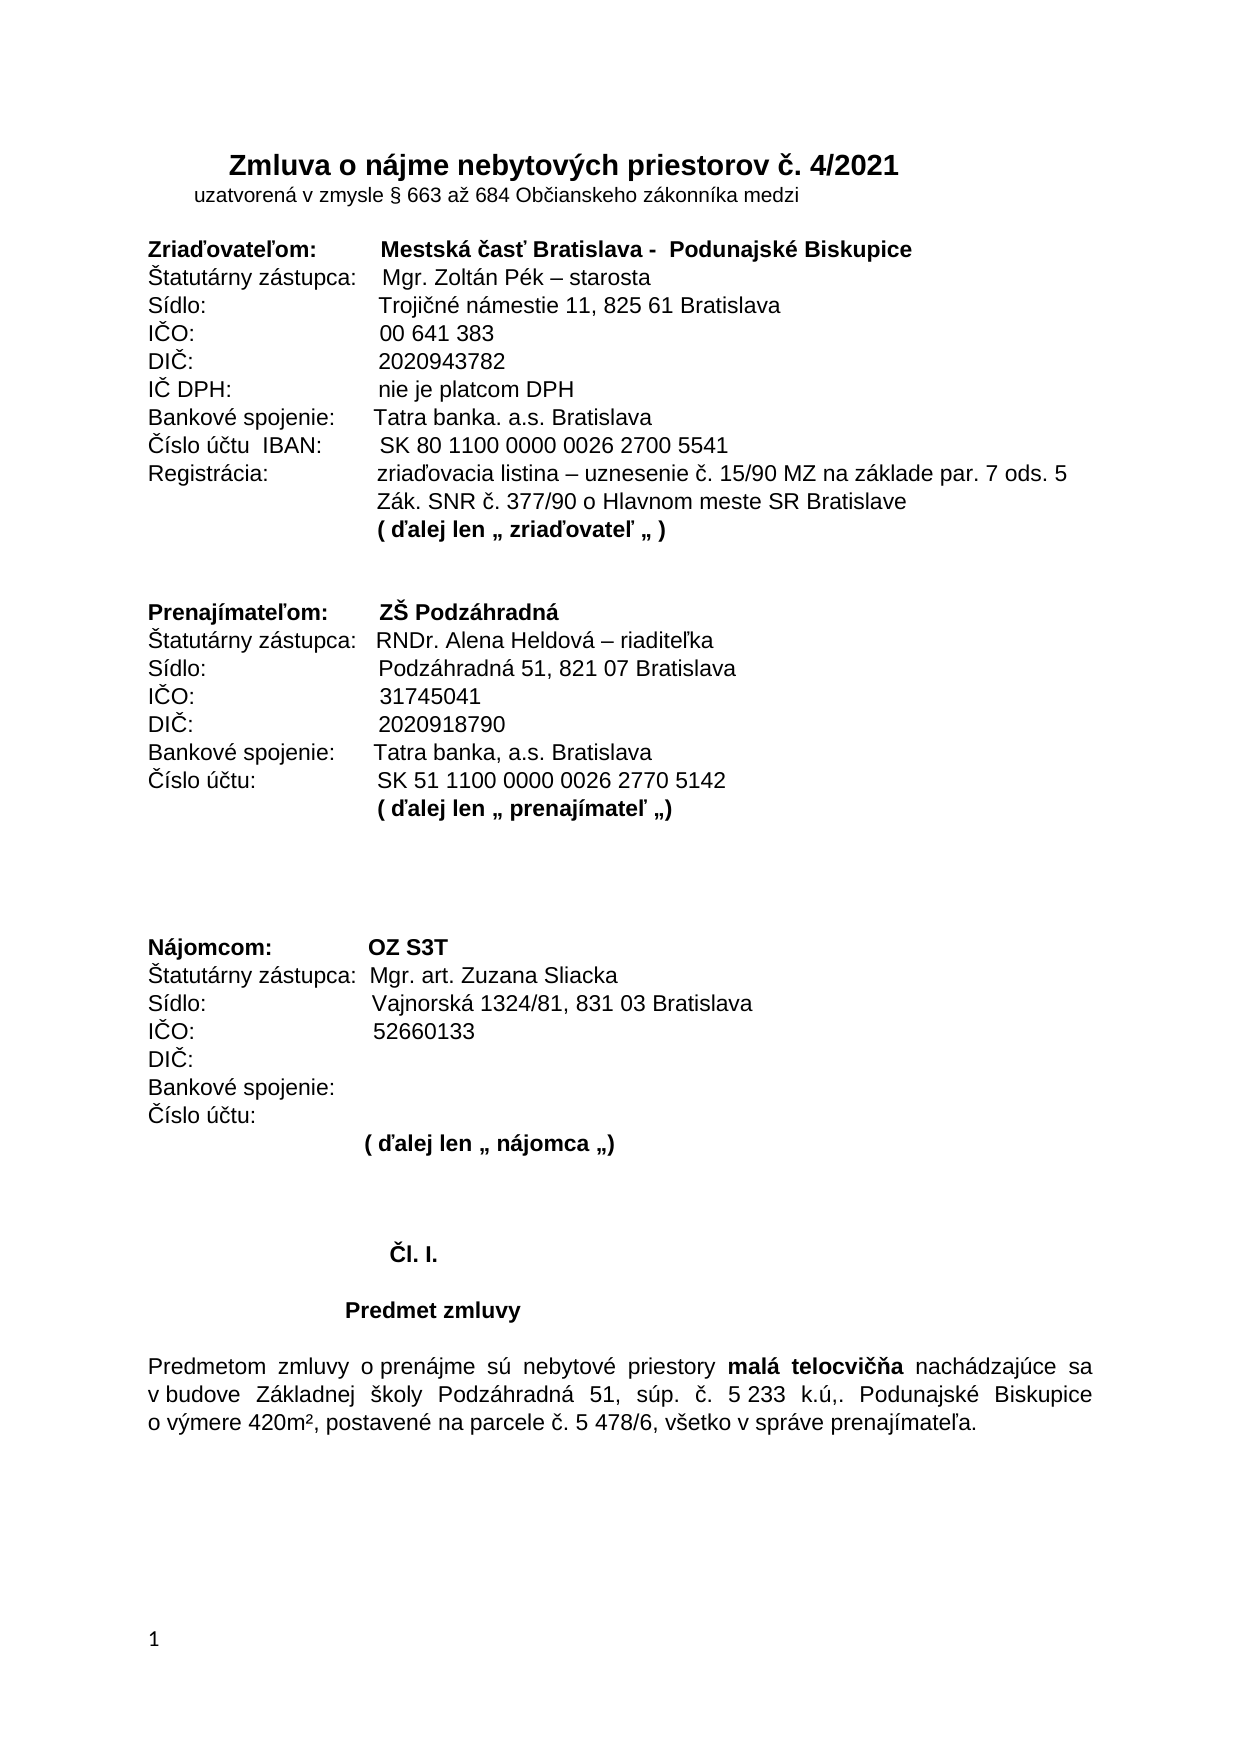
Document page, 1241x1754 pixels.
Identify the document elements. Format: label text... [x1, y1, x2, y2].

text Čl. I. [148, 1241, 1093, 1268]
text Sídlo: Vajnorská 1324/81, 831 03 Bratislava [148, 990, 1093, 1016]
text Číslo účtu: SK 51 1100 0000 0026 2770 5142 [148, 767, 1093, 793]
text Štatutárny zástupca: Mgr. Zoltán Pék – starosta [148, 264, 1093, 291]
text Štatutárny zástupca: Mgr. art. Zuzana Sliacka [148, 962, 1093, 988]
text ( ďalej len „ prenajímateľ „) [148, 795, 1093, 821]
text Registrácia: zriaďovacia listina – uznesenie č. 15/90 MZ na základe par. 7 ods. 5 [148, 460, 1093, 486]
text Nájomcom: OZ S3T [148, 934, 1093, 961]
text IČO: 00 641 383 [148, 320, 1093, 346]
text DIČ: [148, 1046, 1093, 1072]
text Bankové spojenie: Tatra banka. a.s. Bratislava [148, 404, 1093, 430]
text IČO: 31745041 [148, 683, 1093, 709]
text Zmluva o nájme nebytových priestorov č. 4/2021 [148, 148, 1093, 181]
text Predmetom zmluvy o prenájme sú nebytové priestory malá telocvičňa nachádzajúce sa v budove Základnej školy Podzáhradná 51, súp. č. 5 233 k.ú,. Podunajské Biskupice o výmere 420m², postavené na parcele č. 5 478/6, všetko v správe prenajímateľa. [148, 1353, 1093, 1435]
text Číslo účtu IBAN: SK 80 1100 0000 0026 2700 5541 [148, 432, 1093, 458]
text IČ DPH: nie je platcom DPH [148, 376, 1093, 402]
text Zák. SNR č. 377/90 o Hlavnom meste SR Bratislave [148, 488, 1093, 514]
text Číslo účtu: [148, 1102, 1093, 1128]
text ( ďalej len „ nájomca „) [148, 1130, 1093, 1156]
text Predmet zmluvy [148, 1297, 1093, 1323]
text DIČ: 2020943782 [148, 348, 1093, 374]
text Prenajímateľom: ZŠ Podzáhradná [148, 599, 1093, 626]
text Štatutárny zástupca: RNDr. Alena Heldová – riaditeľka [148, 627, 1093, 653]
text IČO: 52660133 [148, 1018, 1093, 1044]
text Bankové spojenie: [148, 1074, 1093, 1100]
text Bankové spojenie: Tatra banka, a.s. Bratislava [148, 739, 1093, 765]
text Sídlo: Trojičné námestie 11, 825 61 Bratislava [148, 292, 1093, 318]
text Zriaďovateľom: Mestská časť Bratislava - Podunajské Biskupice [148, 236, 1093, 263]
text uzatvorená v zmysle § 663 až 684 Občianskeho zákonníka medzi [148, 183, 1093, 207]
text DIČ: 2020918790 [148, 711, 1093, 737]
text ( ďalej len „ zriaďovateľ „ ) [148, 516, 1093, 542]
text Sídlo: Podzáhradná 51, 821 07 Bratislava [148, 655, 1093, 681]
